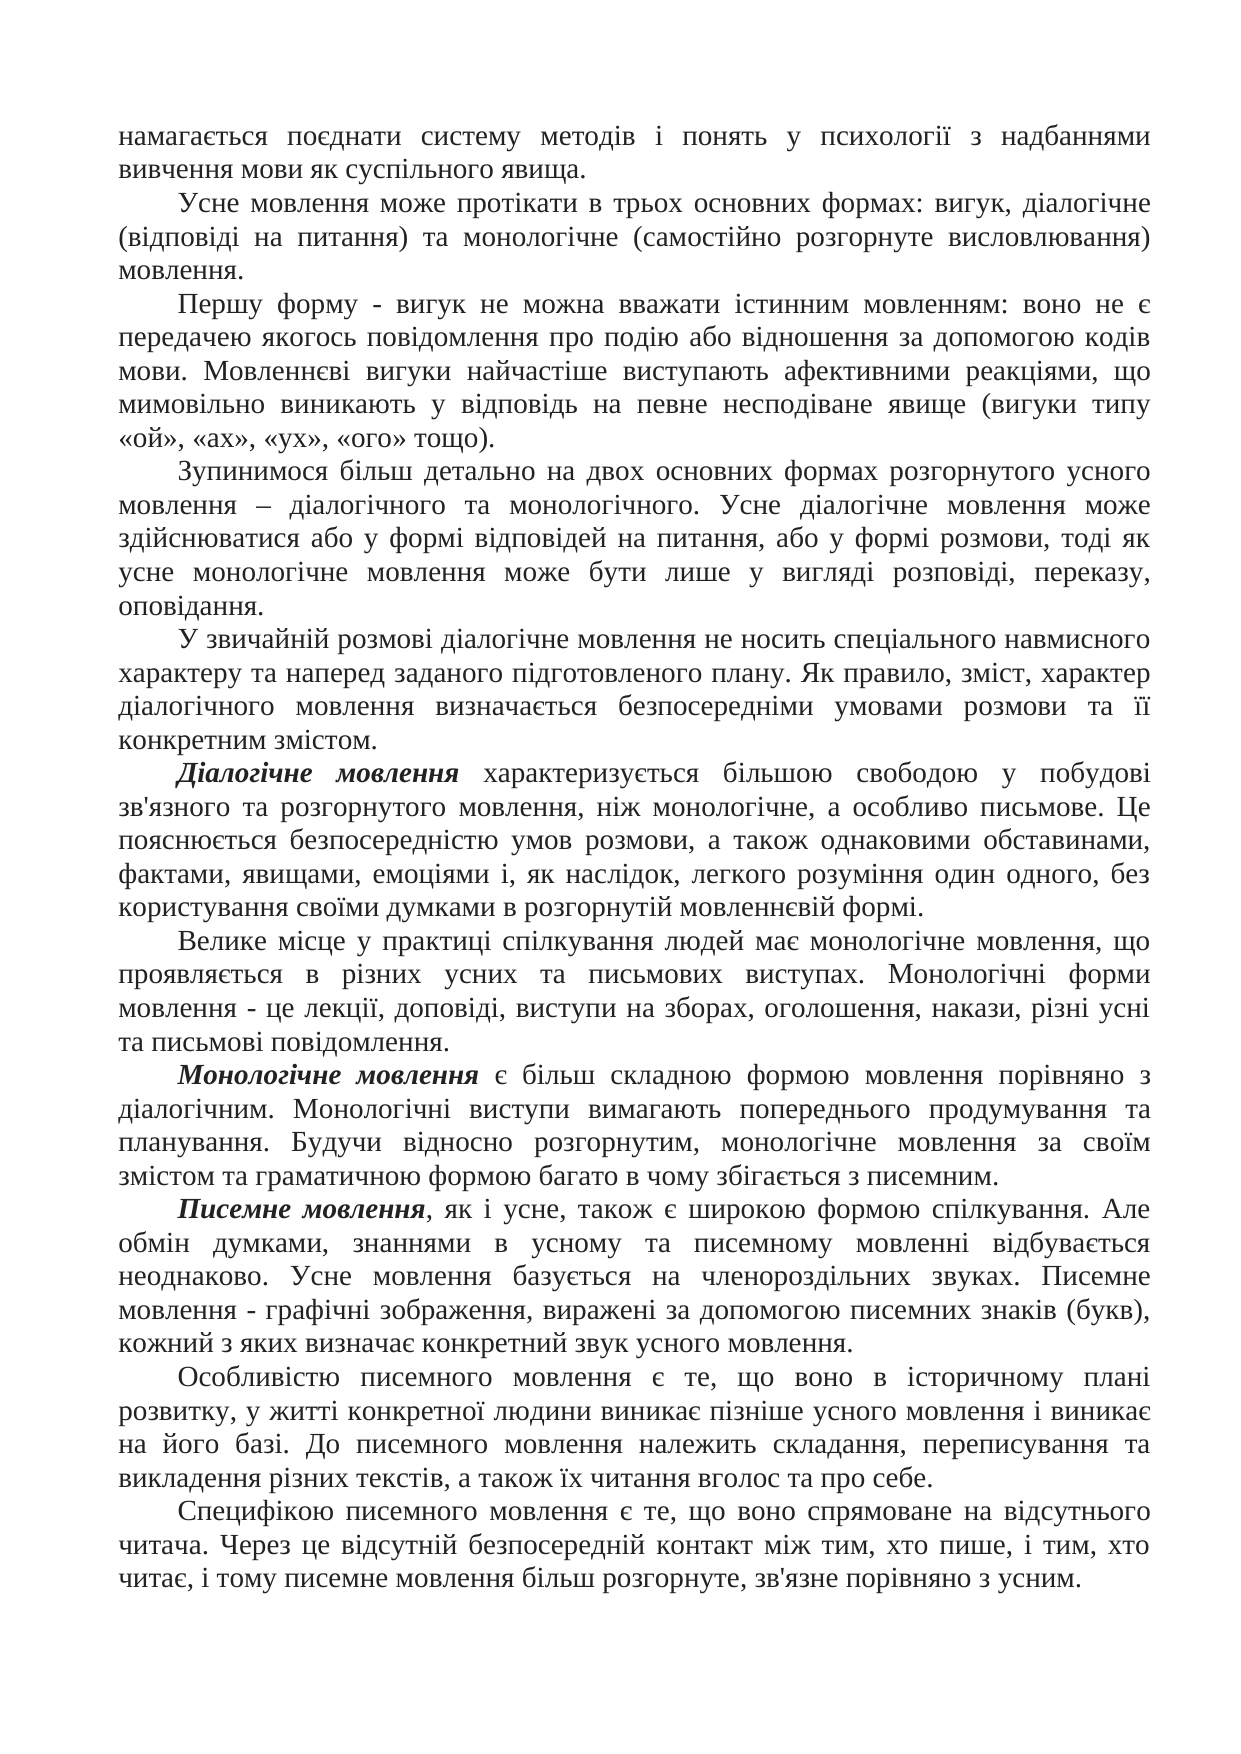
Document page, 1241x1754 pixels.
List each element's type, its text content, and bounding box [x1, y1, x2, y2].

text Особливістю писемного мовлення є те, що воно в історичному плані розвитку, у житті конкретної людини виникає пізніше усного мовлення і виникає на його базі. До писемного мовлення належить складання, переписування та викладення різних текстів, а також їх читання вголос та про себе. [118, 1359, 1152, 1493]
text Зупинимося більш детально на двох основних формах розгорнутого усного мовлення – діалогічного та монологічного. Усне діалогічне мовлення може здійснюватися або у формі відповідей на питання, або у формі розмови, тоді як усне монологічне мовлення може бути лише у вигляді розповіді, переказу, оповідання. [118, 453, 1152, 621]
text Писемне мовлення, як і усне, також є широкою формою спілкування. Але обмін думками, знаннями в усному та писемному мовленні відбувається неоднаково. Усне мовлення базується на членороздільних звуках. Писемне мовлення - графічні зображення, виражені за допомогою писемних знаків (букв), кожний з яких визначає конкретний звук усного мовлення. [118, 1191, 1152, 1359]
text Велике місце у практиці спілкування людей має монологічне мовлення, що проявляється в різних усних та письмових виступах. Монологічні форми мовлення - це лекції, доповіді, виступи на зборах, оголошення, накази, різні усні та письмові повідомлення. [118, 923, 1152, 1057]
text У звичайній розмові діалогічне мовлення не носить спеціального навмисного характеру та наперед заданого підготовленого плану. Як правило, зміст, характер діалогічного мовлення визначається безпосередніми умовами розмови та її конкретним змістом. [118, 621, 1152, 755]
text Усне мовлення може протікати в трьох основних формах: вигук, діалогічне (відповіді на питання) та монологічне (самостійно розгорнуте висловлювання) мовлення. [118, 185, 1152, 286]
text Специфікою писемного мовлення є те, що воно спрямоване на відсутнього читача. Через це відсутній безпосередній контакт між тим, хто пише, і тим, хто читає, і тому писемне мовлення більш розгорнуте, зв'язне порівняно з усним. [118, 1493, 1152, 1594]
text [118, 118, 1152, 185]
text Діалогічне мовлення характеризується більшою свободою у побудові зв'язного та розгорнутого мовлення, ніж монологічне, а особливо письмове. Це пояснюється безпосередністю умов розмови, а також однаковими обставинами, фактами, явищами, емоціями і, як наслідок, легкого розуміння один одного, без користування своїми думками в розгорнутій мовленнєвій формі. [118, 755, 1152, 923]
text Першу форму - вигук не можна вважати істинним мовленням: воно не є передачею якогось повідомлення про подію або відношення за допомогою кодів мови. Мовленнєві вигуки найчастіше виступають афективними реакціями, що мимовільно виникають у відповідь на певне несподіване явище (вигуки типу «ой», «ах», «ух», «ого» тощо). [118, 286, 1152, 453]
text Монологічне мовлення є більш складною формою мовлення порівняно з діалогічним. Монологічні виступи вимагають попереднього продумування та планування. Будучи відносно розгорнутим, монологічне мовлення за своїм змістом та граматичною формою багато в чому збігається з писемним. [118, 1057, 1152, 1191]
